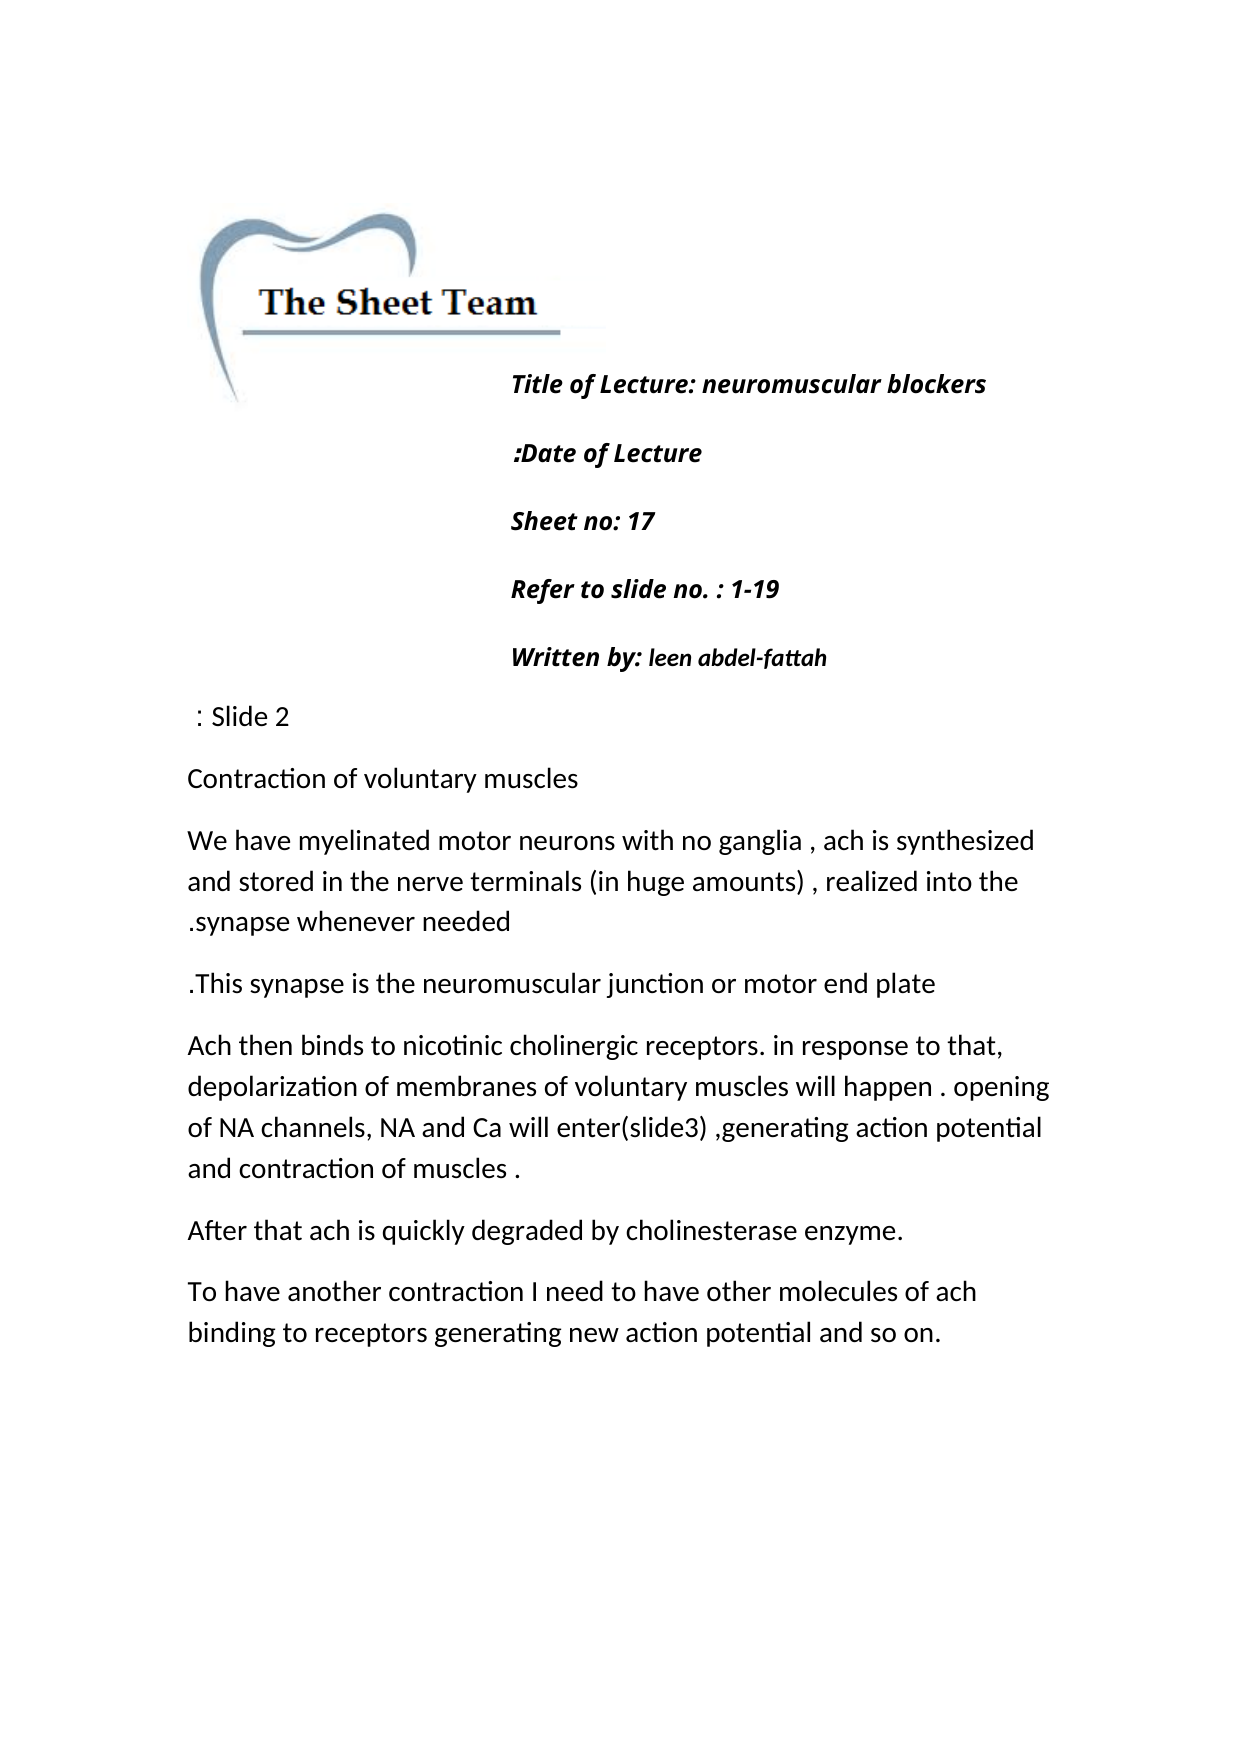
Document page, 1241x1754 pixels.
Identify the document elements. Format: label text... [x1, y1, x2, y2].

text We have myelinated motor neurons with no ganglia , ach is synthesized and stored in the nerve terminals (in huge amounts) , realized into the synapse whenever needed. [187, 822, 1053, 939]
text After that ach is quickly degraded by cholinesterase enzyme. [187, 1212, 1053, 1247]
text Contraction of voluntary muscles [187, 760, 1053, 796]
text To have another contraction I need to have other molecules of ach binding to receptors generating new action potential and so on. [187, 1273, 1053, 1350]
text This synapse is the neuromuscular junction or motor end plate. [187, 965, 1053, 1001]
text Slide 2 : [187, 698, 1053, 734]
text Ach then binds to nicotinic cholinergic receptors. in response to that, depolarization of membranes of voluntary muscles will happen . opening of NA channels, NA and Ca will enter(slide3) ,generating action potential and contraction of muscles . [187, 1027, 1053, 1186]
picture [187, 203, 606, 426]
